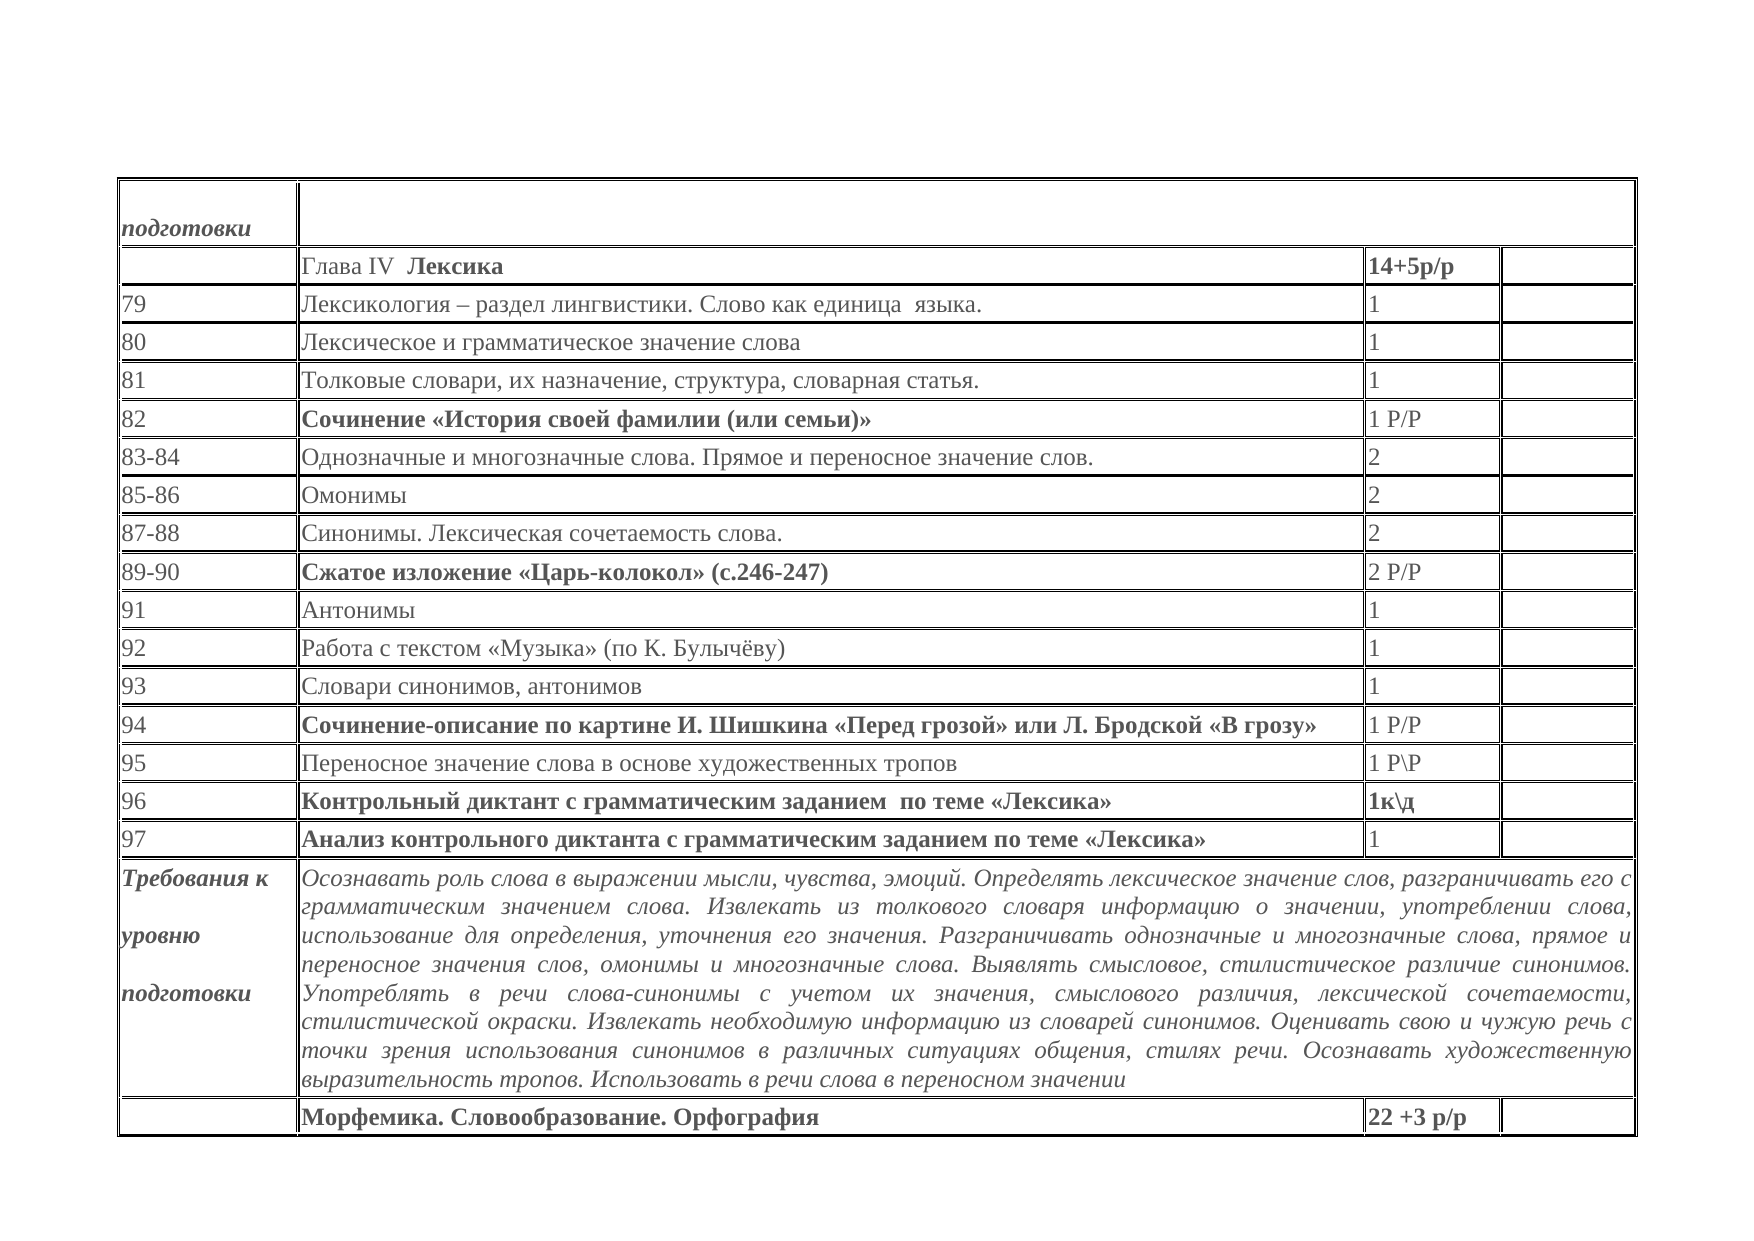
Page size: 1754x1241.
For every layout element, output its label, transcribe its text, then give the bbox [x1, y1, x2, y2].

table_cell 83-84 [118, 436, 298, 474]
table_cell 1 [1366, 669, 1499, 703]
table_cell 1 [1366, 363, 1499, 397]
table_cell Словари синонимов, антонимов [300, 669, 1363, 703]
table_cell 2 [1366, 477, 1499, 512]
table_cell 93 [120, 665, 296, 703]
table_cell [1503, 818, 1635, 856]
table_cell 22 +3 р/р [1365, 1097, 1501, 1134]
table_cell 14+5р/р [1366, 248, 1499, 283]
table_cell [1501, 627, 1636, 665]
table_cell 1 Р/Р [1366, 401, 1499, 436]
table_cell [120, 245, 296, 283]
table_cell 1к\д [1366, 783, 1499, 818]
table_cell Морфемика. Словообразование. Орфография [298, 1099, 1365, 1134]
table_cell 97 [120, 818, 296, 856]
table_cell [1503, 703, 1635, 742]
table_cell 1 [1366, 324, 1499, 359]
table_cell Омонимы [300, 477, 1363, 512]
table_cell 2 [1366, 439, 1499, 474]
table_cell 1 Р/Р [1366, 707, 1499, 742]
table_cell 92 [118, 627, 298, 665]
table_cell 2 Р/Р [1366, 554, 1499, 589]
table_cell [1503, 245, 1635, 283]
table_cell 1 [1366, 630, 1499, 665]
table_cell [1501, 780, 1636, 818]
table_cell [120, 179, 298, 244]
table_cell Сжатое изложение «Царь-колокол» (с.246-247) [300, 554, 1363, 589]
table_cell Глава IV Лексика [300, 248, 1363, 283]
table_cell 1 [1366, 286, 1499, 321]
table_cell [1503, 550, 1635, 589]
table_cell Требования к уровню подготовки [120, 856, 296, 1096]
table_cell [118, 1096, 298, 1134]
table_cell 1 [1366, 592, 1499, 627]
table_cell [1503, 398, 1635, 436]
table_cell Лексическое и грамматическое значение слова [300, 324, 1363, 359]
table_cell [1503, 359, 1635, 397]
table_cell Сочинение «История своей фамилии (или семьи)» [300, 401, 1363, 436]
table_cell 1 Р\Р [1366, 745, 1499, 780]
table_cell [1503, 512, 1635, 550]
table_cell [1503, 321, 1634, 359]
table_cell 79 [118, 283, 296, 321]
table_cell Лексикология – раздел лингвистики. Слово как единица языка. [300, 286, 1363, 321]
table_cell [1501, 589, 1636, 627]
table_cell Толковые словари, их назначение, структура, словарная статья. [300, 363, 1363, 397]
table_cell Работа с текстом «Музыка» (по К. Булычёву) [300, 630, 1363, 665]
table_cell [298, 181, 1634, 244]
table_cell Антонимы [300, 592, 1363, 627]
table_cell [1501, 436, 1636, 474]
table_cell 95 [118, 742, 298, 780]
table_cell [1503, 665, 1635, 703]
table_cell 89-90 [120, 550, 296, 589]
table_cell [1503, 283, 1636, 321]
table_cell 96 [118, 780, 298, 818]
table_cell Переносное значение слова в основе художественных тропов [300, 745, 1363, 780]
table_cell [1501, 742, 1636, 780]
table_cell Сочинение-описание по картине И. Шишкина «Перед грозой» или Л. Бродской «В грозу» [300, 707, 1363, 742]
table_cell 81 [120, 359, 296, 397]
table_cell Контрольный диктант с грамматическим заданием по теме «Лексика» [300, 783, 1363, 818]
table_cell 80 [120, 321, 296, 359]
table_cell 2 [1366, 516, 1499, 550]
table_cell Синонимы. Лексическая сочетаемость слова. [300, 516, 1363, 550]
table_cell Осознавать роль слова в выражении мысли, чувства, эмоций. Определять лексическое значение слов, разграничивать его с грамматическим значением слова. Извлекать из толкового словаря информацию о значении, употреблении слова, использование для определения, уточнения его значения. Разграничивать однозначные и многозначные слова, прямое и переносное значения слов, омонимы и многозначные слова. Выявлять смысловое, стилистическое различие синонимов. Употреблять в речи слова-синонимы с учетом их значения, смыслового различия, лексической сочетаемости, стилистической окраски. Извлекать необходимую информацию из словарей синонимов. Оценивать свою и чужую речь с точки зрения использования синонимов в различных ситуациях общения, стилях речи. Осознавать художественную выразительность тропов. Использовать в речи слова в переносном значении [300, 856, 1635, 1096]
table_cell 87-88 [120, 512, 296, 550]
table_cell [1501, 1096, 1636, 1134]
table_cell 85-86 [120, 474, 296, 512]
table_cell 82 [120, 398, 296, 436]
table_cell 1 [1366, 822, 1499, 856]
table_cell Анализ контрольного диктанта с грамматическим заданием по теме «Лексика» [300, 822, 1363, 856]
table_cell Однозначные и многозначные слова. Прямое и переносное значение слов. [300, 439, 1363, 474]
table_cell 91 [118, 589, 298, 627]
table_cell 94 [120, 703, 296, 742]
table_cell [1503, 474, 1634, 512]
